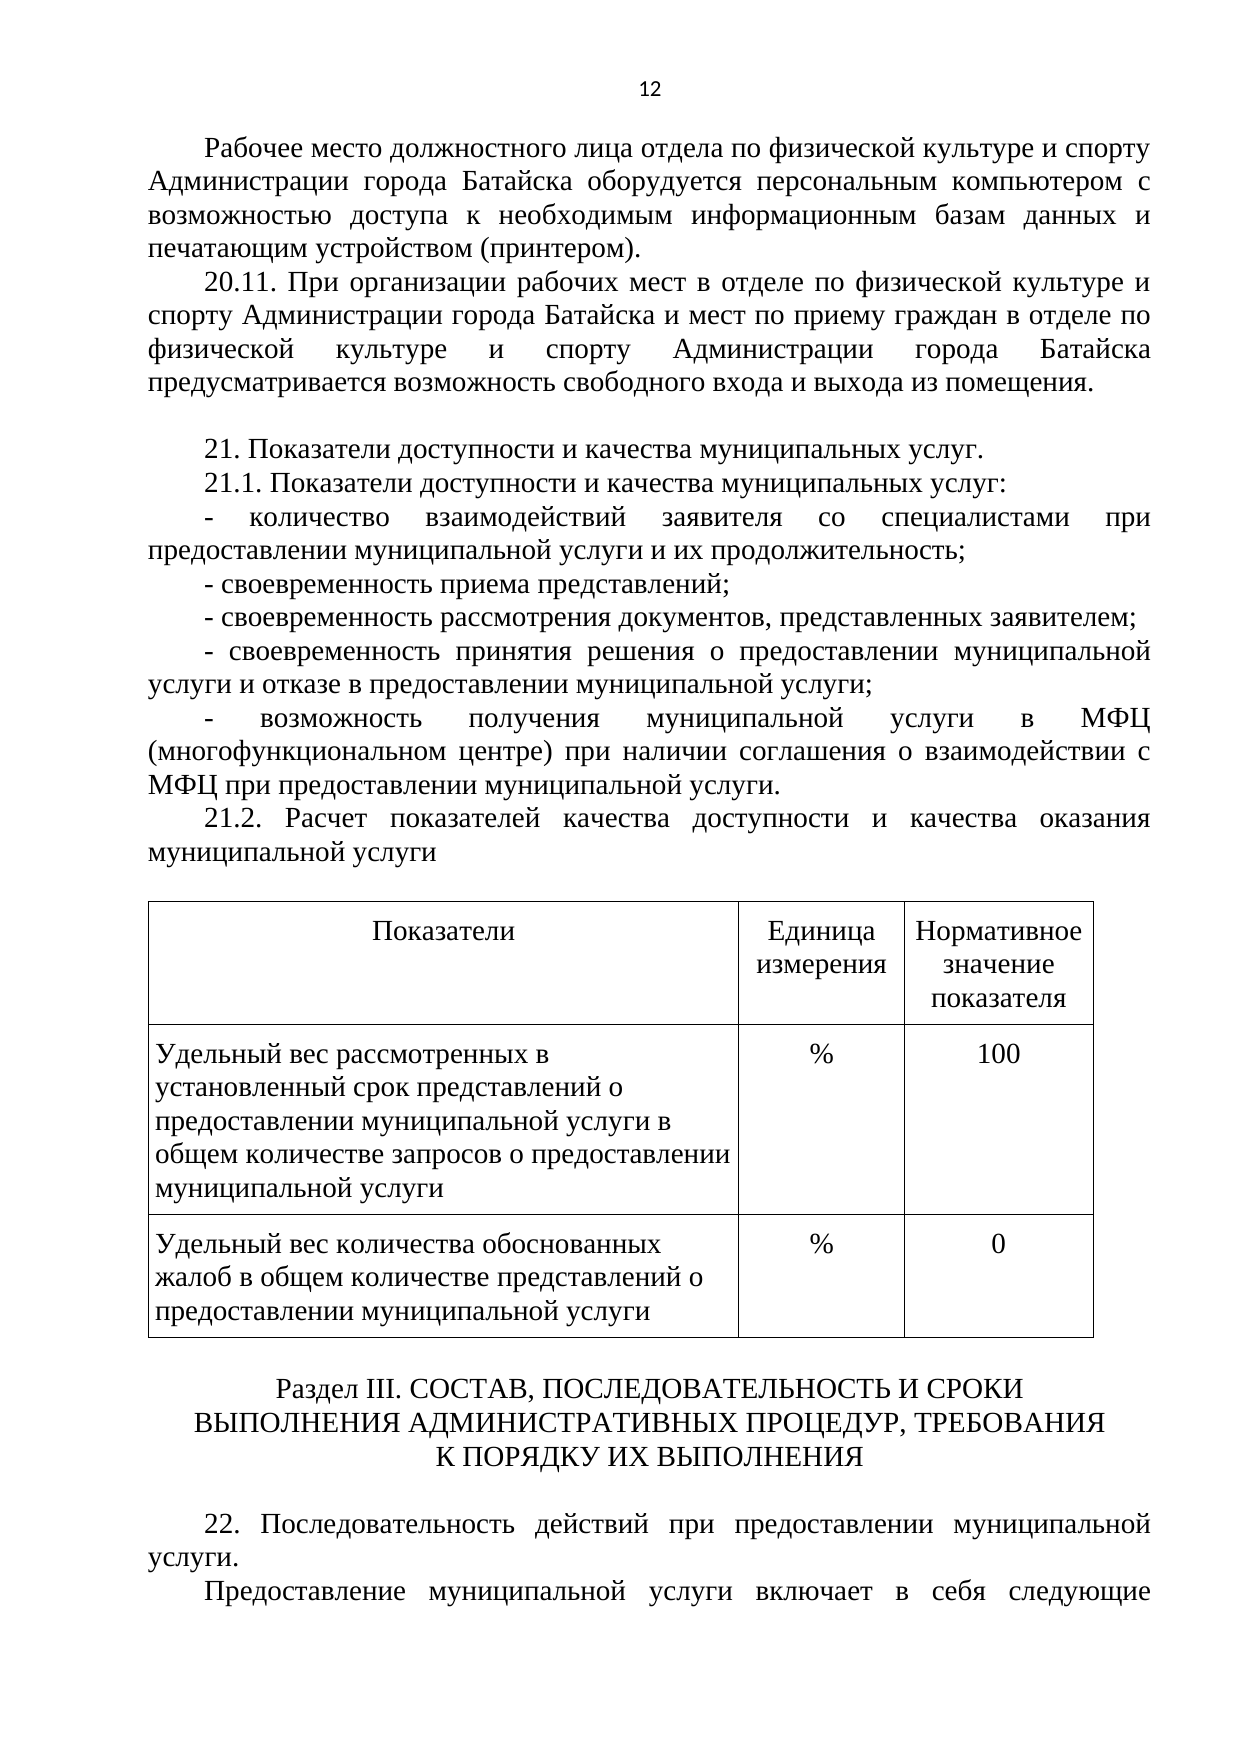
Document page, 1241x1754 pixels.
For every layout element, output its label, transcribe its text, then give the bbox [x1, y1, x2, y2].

text 21. Показатели доступности и качества муниципальных услуг. [148, 432, 1152, 465]
table_cell % [739, 1025, 904, 1214]
text 22. Последовательность действий при предоставлении муниципальной услуги. [148, 1506, 1152, 1573]
table_header Единица измерения [739, 902, 904, 1024]
text К ПОРЯДКУ ИХ ВЫПОЛНЕНИЯ [148, 1439, 1152, 1472]
text - своевременность принятия решения о предоставлении муниципальной услуги и отказе в предоставлении муниципальной услуги; [148, 633, 1152, 700]
table_header Нормативное значение показателя [905, 902, 1093, 1024]
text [148, 1573, 1152, 1606]
text ВЫПОЛНЕНИЯ АДМИНИСТРАТИВНЫХ ПРОЦЕДУР, ТРЕБОВАНИЯ [148, 1405, 1152, 1439]
text Рабочее место должностного лица отдела по физической культуре и спорту Администрации города Батайска оборудуется персональным компьютером с возможностью доступа к необходимым информационным базам данных и печатающим устройством (принтером). [148, 130, 1152, 264]
text 20.11. При организации рабочих мест в отделе по физической культуре и спорту Администрации города Батайска и мест по приему граждан в отделе по физической культуре и спорту Администрации города Батайска предусматривается возможность свободного входа и выхода из помещения. [148, 264, 1152, 398]
text 21.2. Расчет показателей качества доступности и качества оказания муниципальной услуги [148, 801, 1152, 868]
table_header Показатели [149, 902, 738, 1024]
text - возможность получения муниципальной услуги в МФЦ (многофункциональном центре) при наличии соглашения о взаимодействии с МФЦ при предоставлении муниципальной услуги. [148, 700, 1152, 801]
table_cell 0 [905, 1215, 1093, 1337]
table_cell Удельный вес рассмотренных в установленный срок представлений о предоставлении муниципальной услуги в общем количестве запросов о предоставлении муниципальной услуги [149, 1025, 738, 1214]
text 21.1. Показатели доступности и качества муниципальных услуг: [148, 465, 1152, 499]
table_cell % [739, 1215, 904, 1337]
text - своевременность приема представлений; [148, 566, 1152, 599]
text - количество взаимодействий заявителя со специалистами при предоставлении муниципальной услуги и их продолжительность; [148, 499, 1152, 566]
table_cell 100 [905, 1025, 1093, 1214]
text Раздел III. СОСТАВ, ПОСЛЕДОВАТЕЛЬНОСТЬ И СРОКИ [148, 1372, 1152, 1405]
table_cell Удельный вес количества обоснованных жалоб в общем количестве представлений о предоставлении муниципальной услуги [149, 1215, 738, 1337]
text - своевременность рассмотрения документов, представленных заявителем; [148, 599, 1152, 633]
